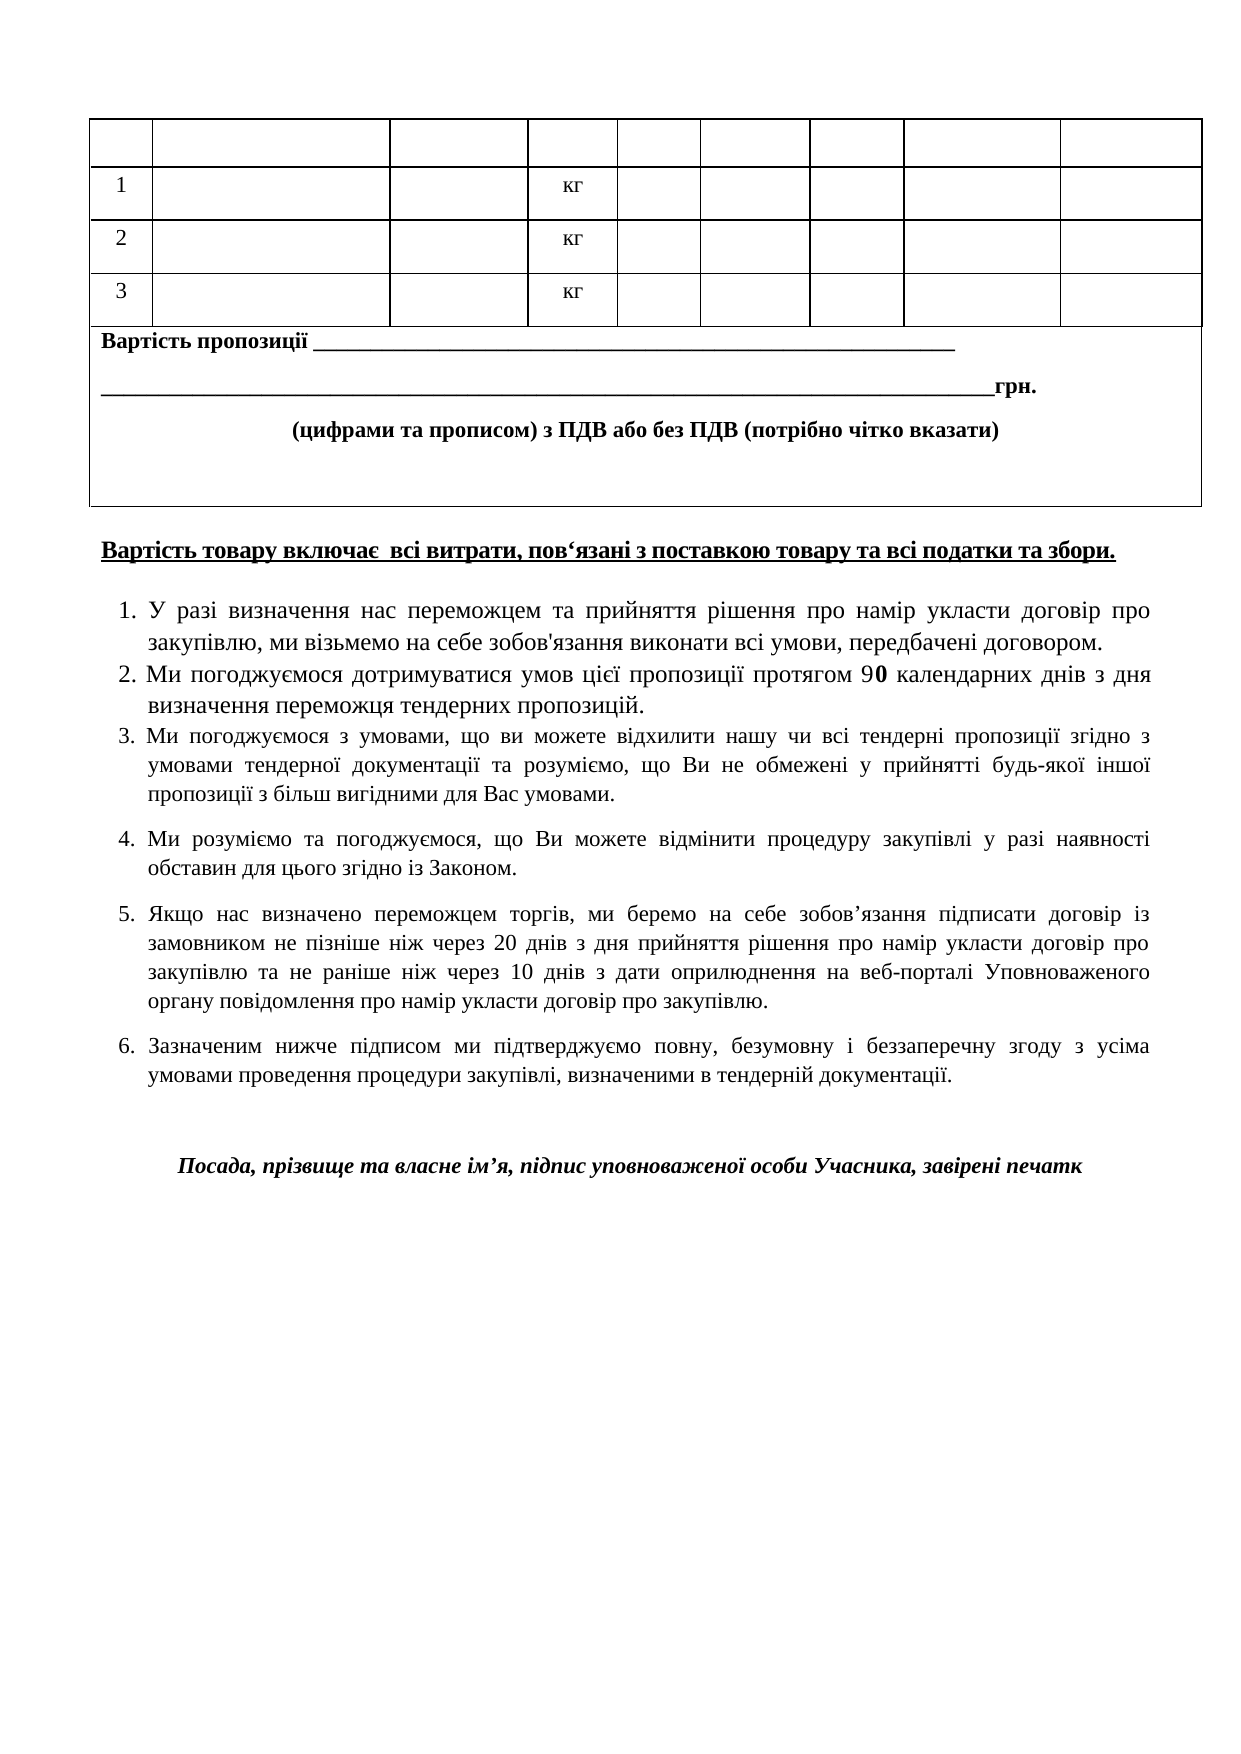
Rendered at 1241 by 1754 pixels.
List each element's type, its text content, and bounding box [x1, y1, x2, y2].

table_cell [811, 274, 903, 326]
table_cell [1061, 221, 1201, 272]
table_cell [391, 274, 527, 326]
table_cell 4 [529, 120, 617, 166]
table_cell [811, 168, 903, 219]
table_cell [1061, 168, 1201, 219]
table_cell 2 [153, 120, 389, 166]
text 1. У разі визначення нас переможцем та прийняття рішення про намір укласти договір про закупівлю, ми візьмемо на себе зобов'язання виконати всі умови, передбачені договором. [118, 596, 1152, 656]
text 3. Ми погоджуємося з умовами, що ви можете відхилити нашу чи всі тендерні пропозиції згідно з умовами тендерної документації та розуміємо, що Ви не обмежені у прийнятті будь-якої іншої пропозиції з більш вигідними для Вас умовами. [118, 722, 1152, 806]
table_cell [153, 221, 389, 272]
table_cell [701, 168, 809, 219]
table_cell Вартість товару включає всі витрати, пов‘язані з поставкою товару та всі податки та збори. [90, 506, 1218, 564]
table_cell 1 [90, 120, 152, 166]
table_cell [618, 221, 700, 272]
table_cell 3 [391, 120, 527, 166]
table_cell 7 [811, 120, 903, 166]
table_cell кг [529, 274, 617, 326]
table_cell [701, 221, 809, 272]
table_cell [153, 274, 389, 326]
table_cell 2 [90, 220, 152, 272]
table_cell 6 [701, 120, 809, 166]
table_cell 9 [1061, 120, 1201, 166]
table_cell [905, 221, 1060, 272]
table_cell [391, 168, 527, 219]
table_cell [701, 274, 809, 326]
table_cell [905, 168, 1060, 219]
text 2. Ми погоджуємося дотримуватися умов цієї пропозиції протягом 90 календарних днів з дня визначення переможця тендерних пропозицій. [118, 659, 1152, 719]
text 4. Ми розуміємо та погоджуємося, що Ви можете відмінити процедуру закупівлі у разі наявності обставин для цього згідно із Законом. [118, 825, 1152, 881]
table_cell Вартість пропозиції ________________________________________________________ ______________________________________________________________________________грн. (цифрами та прописом) з ПДВ або без ПДВ (потрібно чітко вказати) [90, 327, 1201, 506]
table_cell [811, 221, 903, 272]
text 6. Зазначеним нижче підписом ми підтверджуємо повну, безумовну і беззаперечну згоду з усіма умовами проведення процедури закупівлі, визначеними в тендерній документації. [118, 1032, 1152, 1088]
table_cell [618, 274, 700, 326]
table_cell [1061, 274, 1201, 326]
table_cell кг [529, 168, 617, 219]
table_cell [905, 274, 1060, 326]
table_cell [153, 168, 389, 219]
table_cell 3 [90, 274, 152, 326]
table_cell кг [529, 221, 617, 272]
table_cell 8 [905, 120, 1060, 166]
text 5. Якщо нас визначено переможцем торгів, ми беремо на себе зобов’язання підписати договір із замовником не пізніше ніж через 20 днів з дня прийняття рішення про намір укласти договір про закупівлю та не раніше ніж через 10 днів з дати оприлюднення на веб-порталі Уповноваженого органу повідомлення про намір укласти договір про закупівлю. [118, 900, 1152, 1013]
table_cell [391, 221, 527, 272]
text Посада, прізвище та власне ім’я, підпис уповноваженої особи Учасника, завірені печатк [177, 1152, 1152, 1178]
table_cell [618, 168, 700, 219]
table_cell 5 [618, 120, 700, 166]
table_cell 1 [90, 167, 152, 219]
